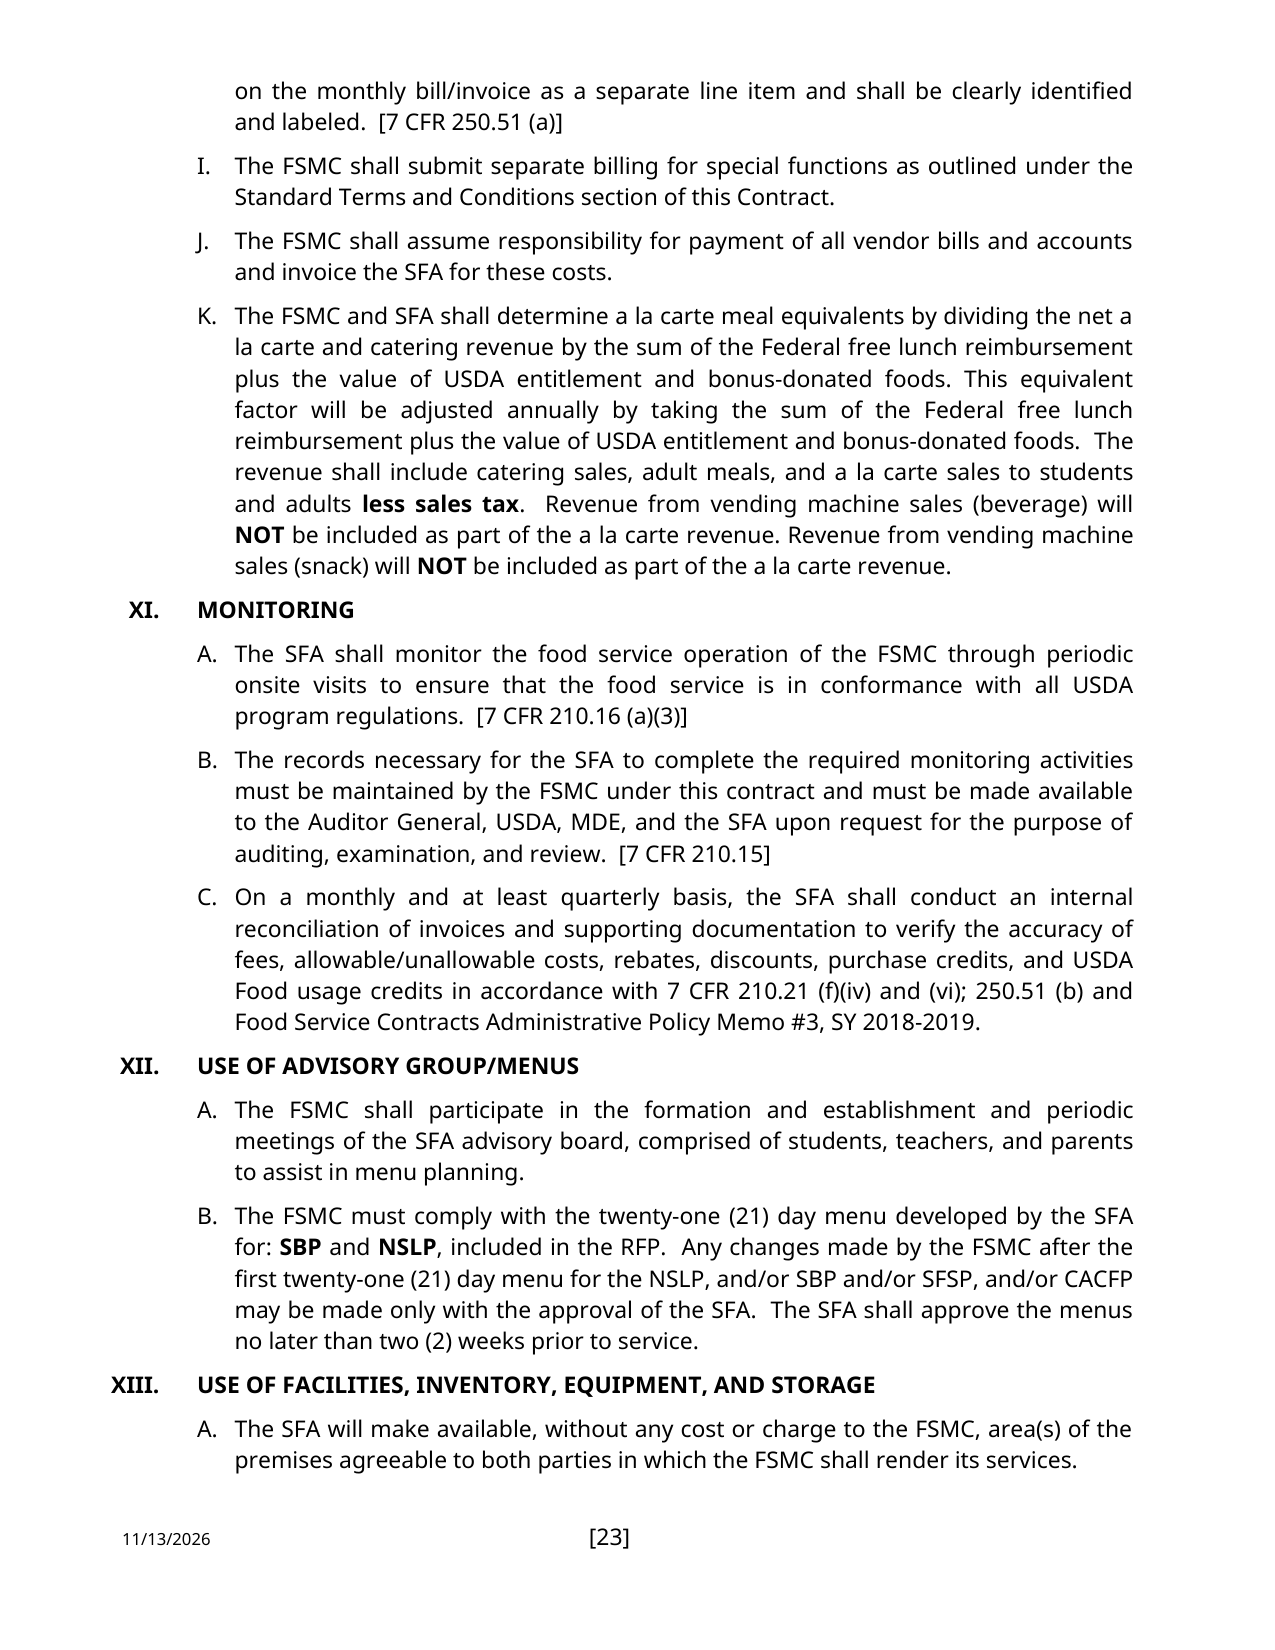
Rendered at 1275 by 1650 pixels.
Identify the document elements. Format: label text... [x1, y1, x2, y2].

list The FSMC shall assume responsibility for payment of all vendor bills and accounts and invoice the SFA for these costs. [197, 225, 1134, 287]
list The SFA will make available, without any cost or charge to the FSMC, area(s) of the premises agreeable to both parties in which the FSMC shall render its services. [197, 1412, 1134, 1475]
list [197, 75, 1134, 137]
subtitle USE OF ADVISORY GROUP/MENUS [159, 1050, 1134, 1081]
list The FSMC shall participate in the formation and establishment and periodic meetings of the SFA advisory board, comprised of students, teachers, and parents to assist in menu planning. [197, 1094, 1134, 1187]
subtitle USE OF FACILITIES, INVENTORY, EQUIPMENT, AND STORAGE [159, 1369, 1134, 1400]
list The FSMC shall submit separate billing for special functions as outlined under the Standard Terms and Conditions section of this Contract. [197, 150, 1134, 212]
list The records necessary for the SFA to complete the required monitoring activities must be maintained by the FSMC under this contract and must be made available to the Auditor General, USDA, MDE, and the SFA upon request for the purpose of auditing, examination, and review. [7 CFR 210.15] [197, 744, 1134, 869]
list The FSMC and SFA shall determine a la carte meal equivalents by dividing the net a la carte and catering revenue by the sum of the Federal free lunch reimbursement plus the value of USDA entitlement and bonus-donated foods. This equivalent factor will be adjusted annually by taking the sum of the Federal free lunch reimbursement plus the value of USDA entitlement and bonus-donated foods. The revenue shall include catering sales, adult meals, and a la carte sales to students and adults less sales tax. Revenue from vending machine sales (beverage) will NOT be included as part of the a la carte revenue. Revenue from vending machine sales (snack) will NOT be included as part of the a la carte revenue. [197, 300, 1134, 581]
subtitle MONITORING [159, 594, 1134, 625]
list On a monthly and at least quarterly basis, the SFA shall conduct an internal reconciliation of invoices and supporting documentation to verify the accuracy of fees, allowable/unallowable costs, rebates, discounts, purchase credits, and USDA Food usage credits in accordance with 7 CFR 210.21 (f)(iv) and (vi); 250.51 (b) and Food Service Contracts Administrative Policy Memo #3, SY 2018-2019. [197, 881, 1134, 1037]
list The FSMC must comply with the twenty-one (21) day menu developed by the SFA for: SBP and NSLP, included in the RFP. Any changes made by the FSMC after the first twenty-one (21) day menu for the NSLP, and/or SBP and/or SFSP, and/or CACFP may be made only with the approval of the SFA. The SFA shall approve the menus no later than two (2) weeks prior to service. [197, 1200, 1134, 1356]
list The SFA shall monitor the food service operation of the FSMC through periodic onsite visits to ensure that the food service is in conformance with all USDA program regulations. [7 CFR 210.16 (a)(3)] [197, 637, 1134, 731]
